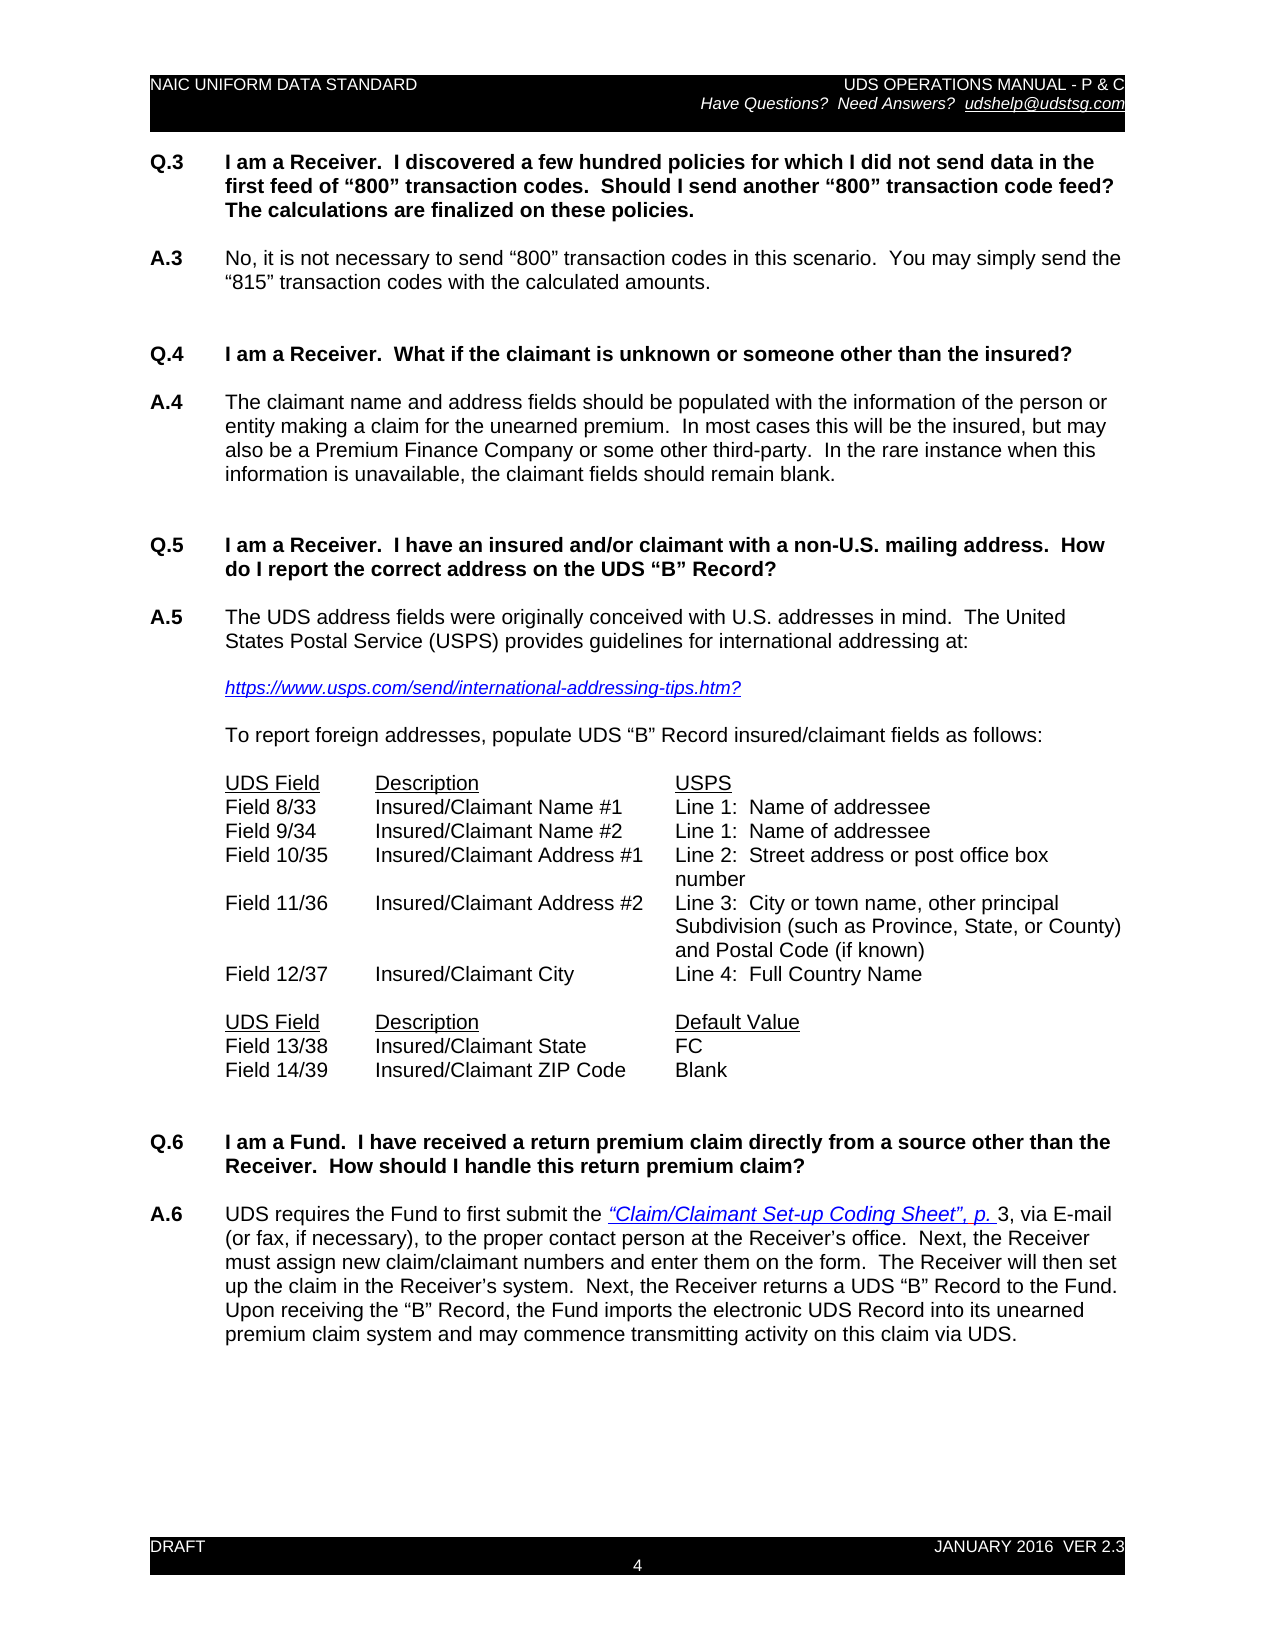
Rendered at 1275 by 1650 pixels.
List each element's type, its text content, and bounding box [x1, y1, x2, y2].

text Q.4 I am a Receiver. What if the claimant is unknown or someone other than the insured? [150, 342, 1125, 366]
text UDS Field Description USPS [150, 771, 1125, 794]
text A.5 The UDS address fields were originally conceived with U.S. addresses in mind. The United States Postal Service (USPS) provides guidelines for international addressing at: [150, 605, 1125, 653]
text UDS Field Description Default Value [150, 1010, 1125, 1034]
text A.3 No, it is not necessary to send “800” transaction codes in this scenario. You may simply send the “815” transaction codes with the calculated amounts. [150, 246, 1125, 294]
text A.6 UDS requires the Fund to first submit the “Claim/Claimant Set-up Coding Sheet”, p. 3-3, via E-mail (or fax, if necessary), to the proper contact person at the Receiver’s office. Next, the Receiver must assign new claim/claimant numbers and enter them on the form. The Receiver will then set up the claim in the Receiver’s system. Next, the Receiver returns a UDS “B” Record to the Fund. Upon receiving the “B” Record, the Fund imports the electronic UDS Record into its unearned premium claim system and may commence transmitting activity on this claim via UDS. [150, 1202, 1125, 1346]
text Q.5 I am a Receiver. I have an insured and/or claimant with a non-U.S. mailing address. How do I report the correct address on the UDS “B” Record? [150, 533, 1125, 581]
text https://www.usps.com/send/international-addressing-tips.htm? [150, 677, 1125, 699]
text Field 9/34 Insured/Claimant Name #2 Line 1: Name of addressee [150, 818, 1125, 842]
text A.4 The claimant name and address fields should be populated with the information of the person or entity making a claim for the unearned premium. In most cases this will be the insured, but may also be a Premium Finance Company or some other third-party. In the rare instance when this information is unavailable, the claimant fields should remain blank. [150, 389, 1125, 485]
text Q.3 I am a Receiver. I discovered a few hundred policies for which I did not send data in the first feed of “800” transaction codes. Should I send another “800” transaction code feed? The calculations are finalized on these policies. [150, 150, 1125, 222]
text Field 11/36 Insured/Claimant Address #2 Line 3: City or town name, other principal [150, 890, 1125, 914]
text Q.6 I am a Fund. I have received a return premium claim directly from a source other than the Receiver. How should I handle this return premium claim? [150, 1130, 1125, 1178]
text Field 13/38 Insured/Claimant State FC [150, 1034, 1125, 1058]
text number [150, 866, 1125, 890]
text Field 14/39 Insured/Claimant ZIP Code Blank [150, 1058, 1125, 1082]
text Subdivision (such as Province, State, or County) [150, 914, 1125, 938]
text and Postal Code (if known) [150, 938, 1125, 962]
text To report foreign addresses, populate UDS “B” Record insured/claimant fields as follows: [150, 723, 1125, 747]
text Field 12/37 Insured/Claimant City Line 4: Full Country Name [150, 962, 1125, 986]
text Field 8/33 Insured/Claimant Name #1 Line 1: Name of addressee [150, 794, 1125, 818]
text Field 10/35 Insured/Claimant Address #1 Line 2: Street address or post office box [150, 842, 1125, 866]
